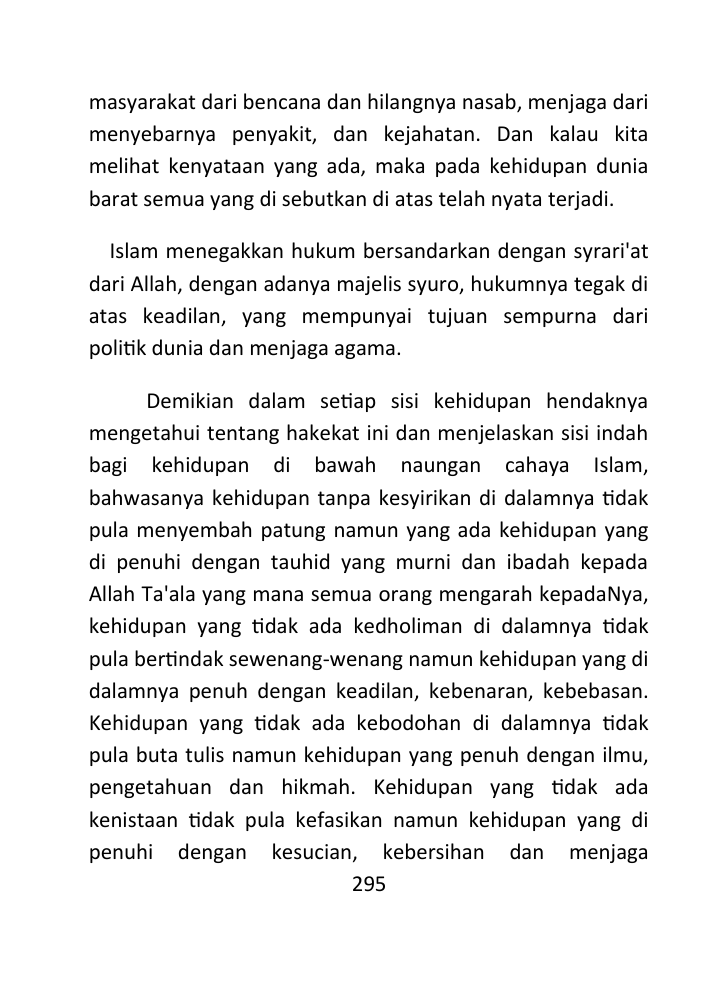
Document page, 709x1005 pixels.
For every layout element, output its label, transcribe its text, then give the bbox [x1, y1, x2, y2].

text Islam menegakkan hukum bersandarkan dengan syrari'at dari Allah, dengan adanya majelis syuro, hukumnya tegak di atas keadilan, yang mempunyai tujuan sempurna dari politik dunia dan menjaga agama. [88, 237, 650, 361]
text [88, 87, 650, 212]
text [88, 386, 650, 865]
